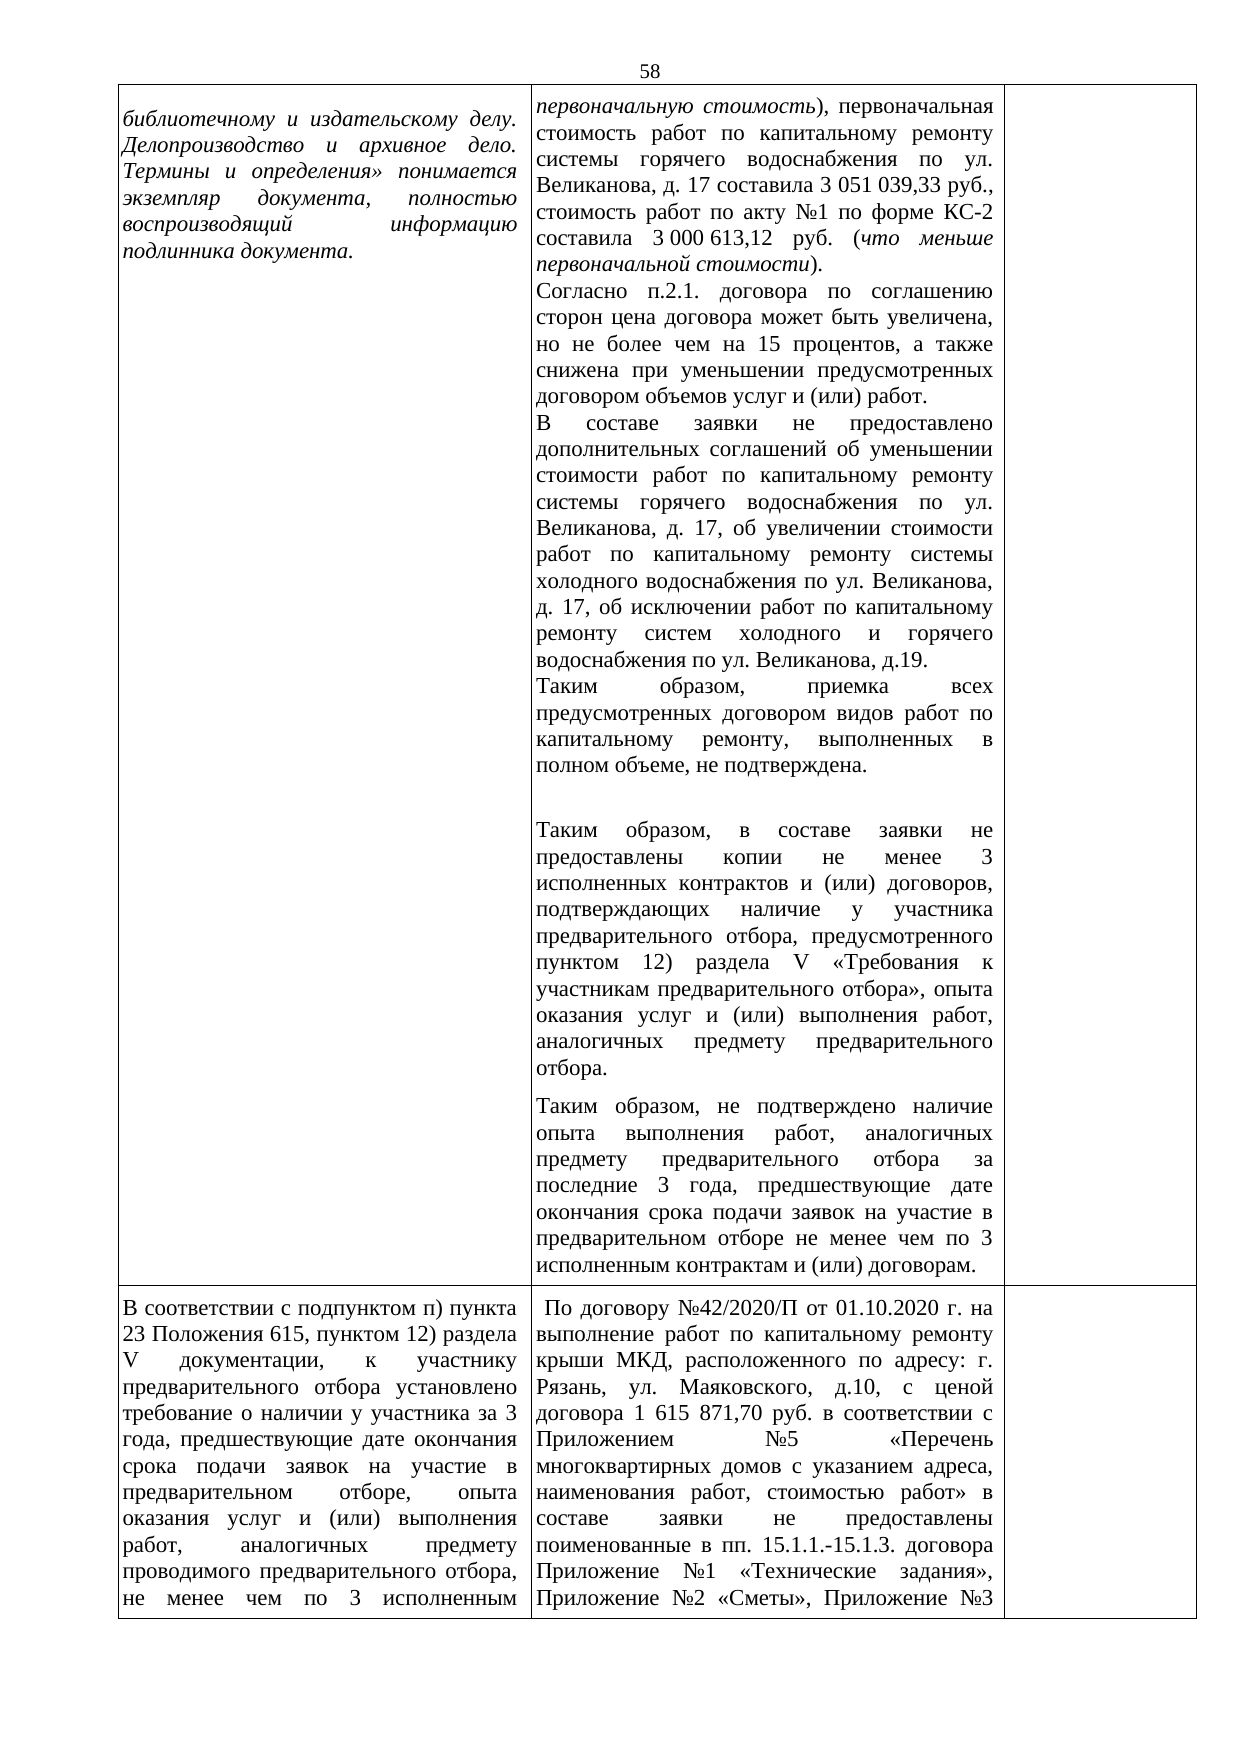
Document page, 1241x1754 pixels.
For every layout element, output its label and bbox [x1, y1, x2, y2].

table_cell [119, 85, 531, 1285]
table_cell [1005, 85, 1196, 1285]
table_cell [532, 1286, 1004, 1618]
table_cell [119, 1286, 531, 1618]
table_cell [532, 85, 1004, 1285]
table_cell [1005, 1286, 1196, 1618]
